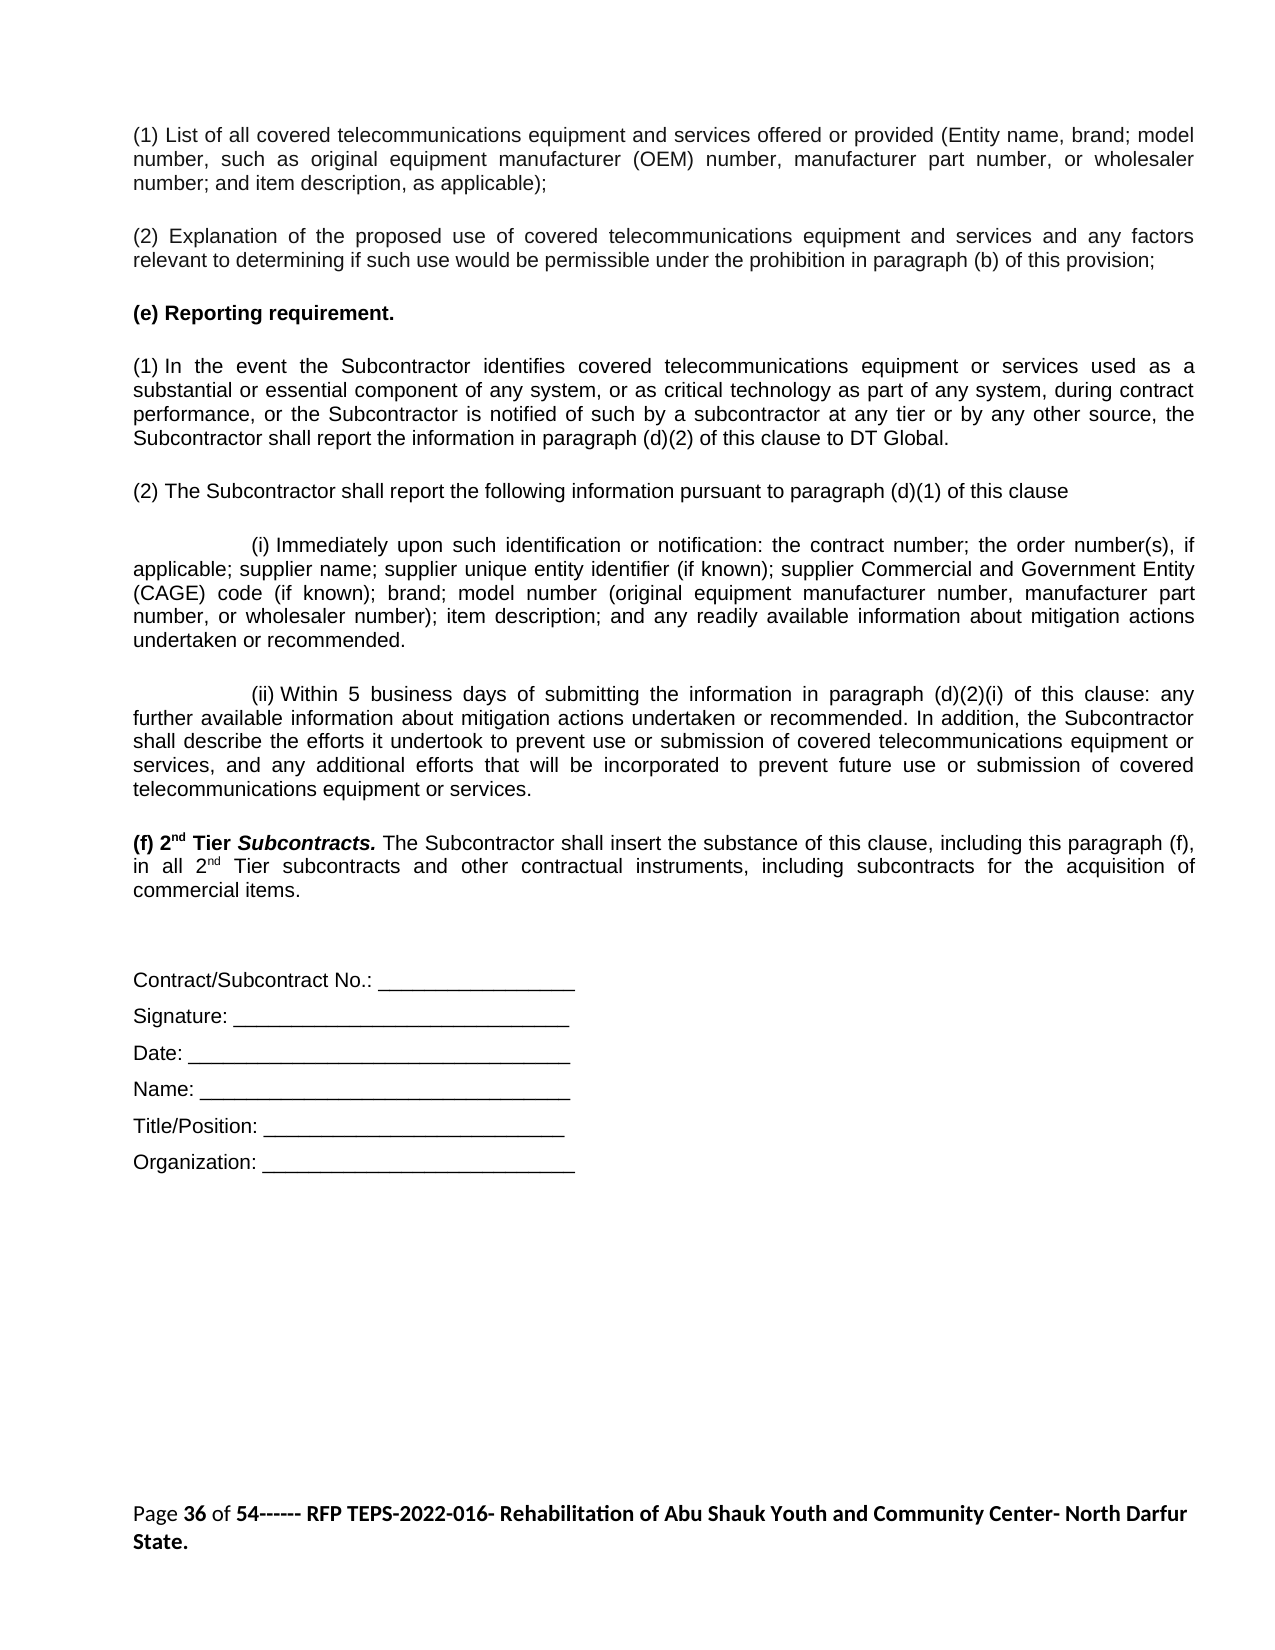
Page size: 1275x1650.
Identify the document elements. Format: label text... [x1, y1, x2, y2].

text (e) Reporting requirement. [133, 301, 1196, 325]
text (1) List of all covered telecommunications equipment and services offered or provided (Entity name, brand; model number, such as original equipment manufacturer (OEM) number, manufacturer part number, or wholesaler number; and item description, as applicable); [133, 123, 1196, 195]
text (f) 2nd Tier Subcontracts. The Subcontractor shall insert the substance of this clause, including this paragraph (f), in all 2nd Tier subcontracts and other contractual instruments, including subcontracts for the acquisition of commercial items. [133, 830, 1196, 902]
text Title/Position: __________________________ [133, 1114, 1196, 1138]
text (2) The Subcontractor shall report the following information pursuant to paragraph (d)(1) of this clause [133, 479, 1196, 503]
text Date: _________________________________ [133, 1041, 1196, 1065]
text Signature: _____________________________ [133, 1004, 1196, 1028]
text Contract/Subcontract No.: _________________ [133, 968, 1196, 992]
text (2) Explanation of the proposed use of covered telecommunications equipment and services and any factors relevant to determining if such use would be permissible under the prohibition in paragraph (b) of this provision; [133, 224, 1196, 272]
text (1) In the event the Subcontractor identifies covered telecommunications equipment or services used as a substantial or essential component of any system, or as critical technology as part of any system, during contract performance, or the Subcontractor is notified of such by a subcontractor at any tier or by any other source, the Subcontractor shall report the information in paragraph (d)(2) of this clause to DT Global. [133, 354, 1196, 450]
text (ii) Within 5 business days of submitting the information in paragraph (d)(2)(i) of this clause: any further available information about mitigation actions undertaken or recommended. In addition, the Subcontractor shall describe the efforts it undertook to prevent use or submission of covered telecommunications equipment or services, and any additional efforts that will be incorporated to prevent future use or submission of covered telecommunications equipment or services. [133, 681, 1196, 801]
text Name: ________________________________ [133, 1077, 1196, 1101]
text Organization: ___________________________ [133, 1150, 1196, 1174]
text (i) Immediately upon such identification or notification: the contract number; the order number(s), if applicable; supplier name; supplier unique entity identifier (if known); supplier Commercial and Government Entity (CAGE) code (if known); brand; model number (original equipment manufacturer number, manufacturer part number, or wholesaler number); item description; and any readily available information about mitigation actions undertaken or recommended. [133, 532, 1196, 652]
